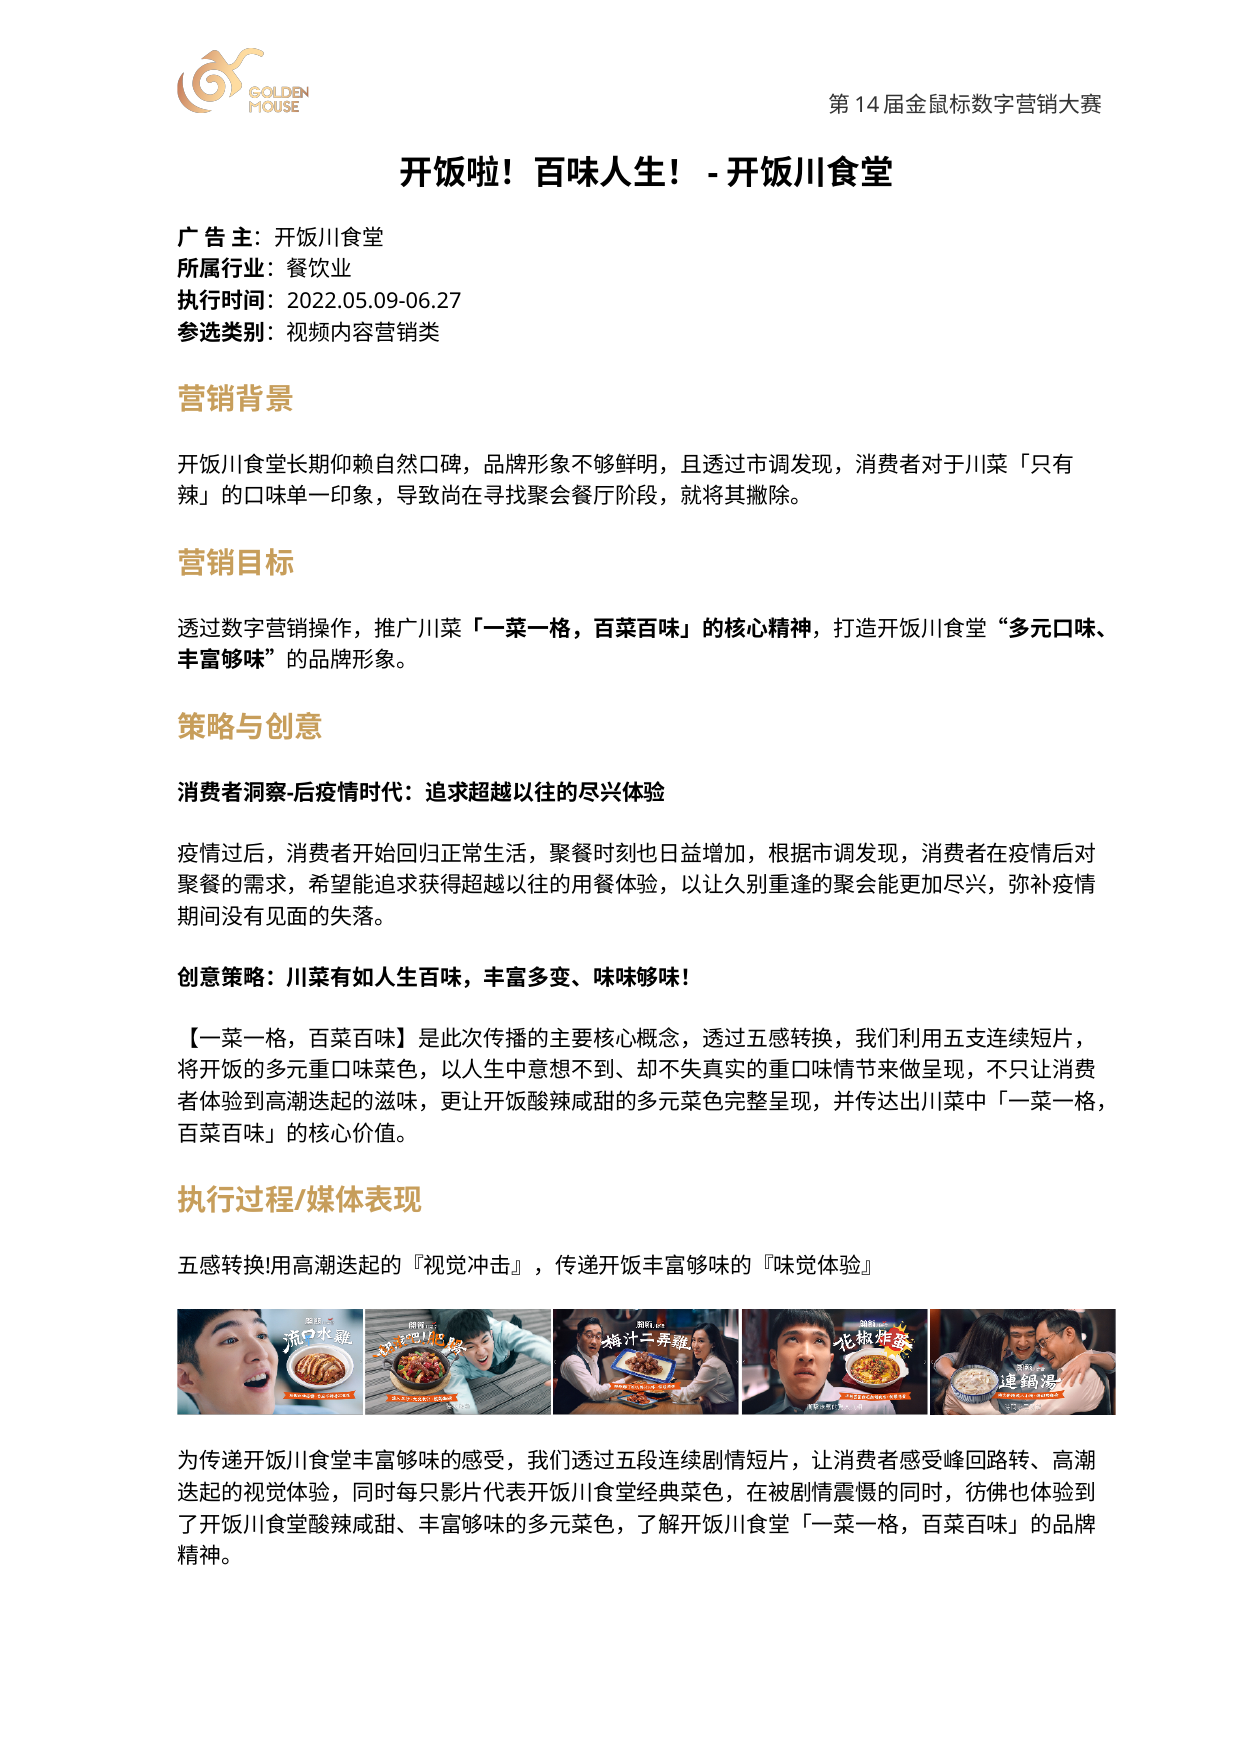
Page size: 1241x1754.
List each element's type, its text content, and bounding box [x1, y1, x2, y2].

picture [177, 1309, 1116, 1415]
text 营销背景 [177, 375, 1116, 418]
text 开饭啦！百味人生！ - 开饭川食堂 [177, 146, 1116, 194]
text 策略与创意 [177, 703, 1116, 746]
text 疫情过后，消费者开始回归正常生活，聚餐时刻也日益增加，根据市调发现，消费者在疫情后对聚餐的需求，希望能追求获得超越以往的用餐体验，以让久别重逢的聚会能更加尽兴，弥补疫情期间没有见面的失落。 [177, 836, 1116, 931]
text 所属行业：餐饮业 [177, 251, 1116, 283]
text 为传递开饭川食堂丰富够味的感受，我们透过五段连续剧情短片，让消费者感受峰回路转、高潮迭起的视觉体验，同时每只影片代表开饭川食堂经典菜色，在被剧情震慑的同时，彷佛也体验到了开饭川食堂酸辣咸甜、丰富够味的多元菜色，了解开饭川食堂「一菜一格，百菜百味」的品牌精神。 [177, 1443, 1116, 1570]
text 五感转换!用高潮迭起的『视觉冲击』，传递开饭丰富够味的『味觉体验』 [177, 1248, 1116, 1280]
text 【一菜一格，百菜百味】是此次传播的主要核心概念，透过五感转换，我们利用五支连续短片，将开饭的多元重口味菜色，以人生中意想不到、却不失真实的重口味情节来做呈现，不只让消费者体验到高潮迭起的滋味，更让开饭酸辣咸甜的多元菜色完整呈现，并传达出川菜中「一菜一格，百菜百味」的核心价值。 [177, 1021, 1116, 1147]
picture [177, 48, 309, 113]
text 消费者洞察-后疫情时代：追求超越以往的尽兴体验 [177, 775, 1116, 807]
text 透过数字营销操作，推广川菜「一菜一格，百菜百味」的核心精神，打造开饭川食堂“多元口味、丰富够味”的品牌形象。 [177, 611, 1116, 674]
text 开饭川食堂长期仰赖自然口碑，品牌形象不够鲜明，且透过市调发现，消费者对于川菜「只有辣」的口味单一印象，导致尚在寻找聚会餐厅阶段，就将其撇除。 [177, 447, 1116, 510]
text 执行过程/媒体表现 [177, 1177, 1116, 1219]
text 营销目标 [177, 539, 1116, 582]
text 参选类别：视频内容营销类 [177, 314, 1116, 346]
text 广 告 主：开饭川食堂 [177, 219, 1116, 251]
text 执行时间：2022.05.09-06.27 [177, 283, 1116, 314]
text 创意策略：川菜有如人生百味，丰富多变、味味够味！ [177, 960, 1116, 992]
